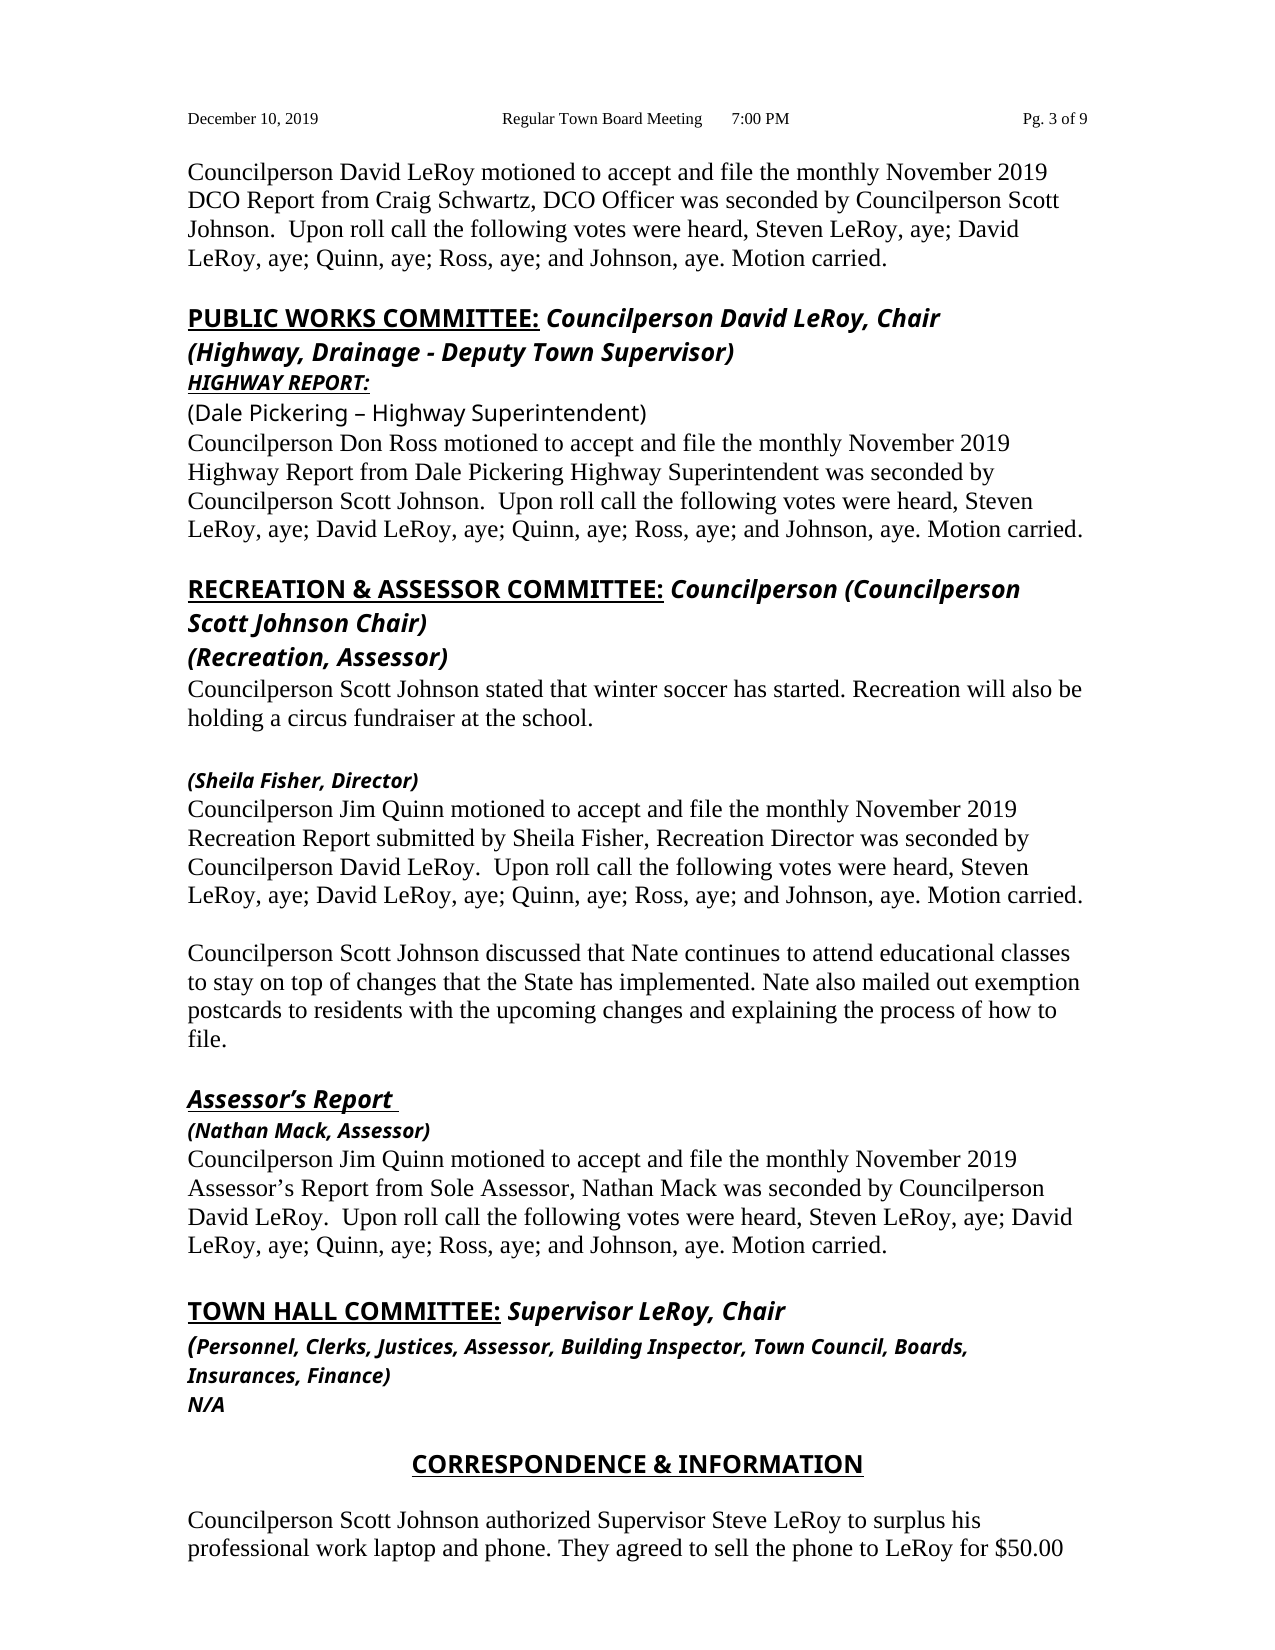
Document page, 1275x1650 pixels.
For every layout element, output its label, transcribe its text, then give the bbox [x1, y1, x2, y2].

text Councilperson Scott Johnson stated that winter soccer has started. Recreation will also be holding a circus fundraiser at the school. [187, 674, 1087, 732]
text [187, 1505, 1087, 1562]
text TOWN HALL COMMITTEE: Supervisor LeRoy, Chair [187, 1293, 1087, 1327]
text (Nathan Mack, Assessor) [187, 1116, 1087, 1144]
text Councilperson David LeRoy motioned to accept and file the monthly November 2019 DCO Report from Craig Schwartz, DCO Officer was seconded by Councilperson Scott Johnson. Upon roll call the following votes were heard, Steven LeRoy, aye; David LeRoy, aye; Quinn, aye; Ross, aye; and Johnson, aye. Motion carried. [187, 157, 1087, 272]
text (Recreation, Assessor) [187, 640, 1087, 674]
text Councilperson Jim Quinn motioned to accept and file the monthly November 2019 Assessor’s Report from Sole Assessor, Nathan Mack was seconded by Councilperson David LeRoy. Upon roll call the following votes were heard, Steven LeRoy, aye; David LeRoy, aye; Quinn, aye; Ross, aye; and Johnson, aye. Motion carried. [187, 1144, 1087, 1259]
text Councilperson Scott Johnson discussed that Nate continues to attend educational classes to stay on top of changes that the State has implemented. Nate also mailed out exemption postcards to residents with the upcoming changes and explaining the process of how to file. [187, 938, 1087, 1053]
text Councilperson Jim Quinn motioned to accept and file the monthly November 2019 Recreation Report submitted by Sheila Fisher, Recreation Director was seconded by Councilperson David LeRoy. Upon roll call the following votes were heard, Steven LeRoy, aye; David LeRoy, aye; Quinn, aye; Ross, aye; and Johnson, aye. Motion carried. [187, 794, 1087, 909]
text (Dale Pickering – Highway Superintendent) [187, 397, 1087, 428]
text RECREATION & ASSESSOR COMMITTEE: Councilperson (Councilperson Scott Johnson Chair) [187, 572, 1087, 640]
text PUBLIC WORKS COMMITTEE: Councilperson David LeRoy, Chair [187, 300, 1087, 334]
text Assessor’s Report [187, 1082, 1087, 1116]
text (Personnel, Clerks, Justices, Assessor, Building Inspector, Town Council, Boards, Insurances, Finance) [187, 1327, 1087, 1390]
text (Sheila Fisher, Director) [187, 766, 1087, 794]
text HIGHWAY REPORT: [187, 368, 1087, 397]
text Councilperson Don Ross motioned to accept and file the monthly November 2019 Highway Report from Dale Pickering Highway Superintendent was seconded by Councilperson Scott Johnson. Upon roll call the following votes were heard, Steven LeRoy, aye; David LeRoy, aye; Quinn, aye; Ross, aye; and Johnson, aye. Motion carried. [187, 428, 1087, 543]
text (Highway, Drainage - Deputy Town Supervisor) [187, 334, 1087, 368]
text CORRESPONDENCE & INFORMATION [187, 1447, 1087, 1481]
text N/A [187, 1390, 1087, 1418]
